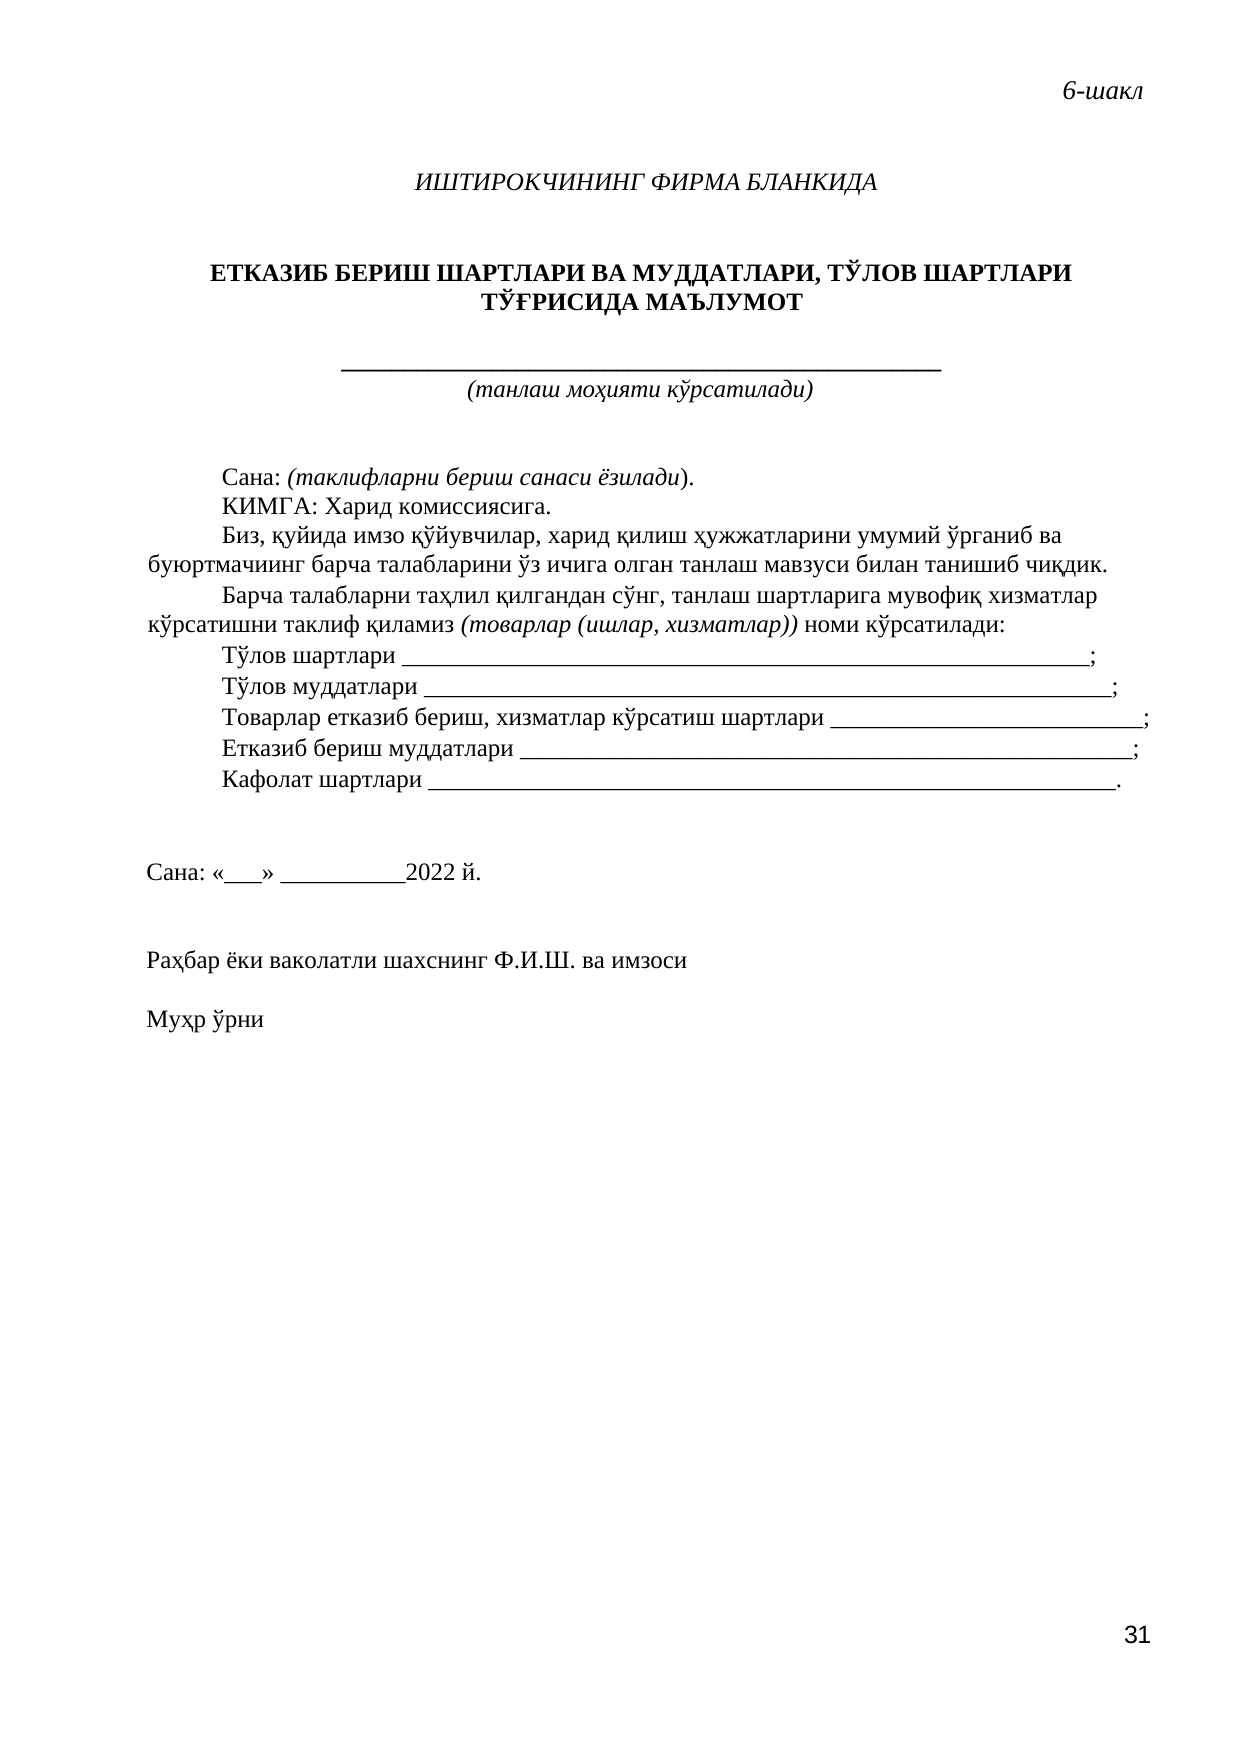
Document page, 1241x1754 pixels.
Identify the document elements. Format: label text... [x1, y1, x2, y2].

subtitle ЕТКАЗИБ БЕРИШ ШАРТЛАРИ ВА МУДДАТЛАРИ, ТЎЛОВ ШАРТЛАРИ ТЎҒРИСИДА МАЪЛУМОТ [151, 258, 1132, 316]
text (танлаш моҳияти кўрсатилади) [151, 374, 1132, 403]
text Товарлар етказиб бериш, хизматлар кўрсатиш шартлари _________________________; [148, 702, 1152, 731]
text Барча талабларни таҳлил қилгандан сўнг, танлаш шартларига мувофиқ хизматлар кўрсатишни таклиф қиламиз (товарлар (ишлар, хизматлар)) номи кўрсатилади: [148, 580, 1152, 638]
text Раҳбар ёки ваколатли шахснинг Ф.И.Ш. ва имзоси [146, 945, 1135, 974]
text Муҳр ўрни [146, 1004, 1135, 1033]
text Тўлов шартлари _______________________________________________________; [148, 640, 1152, 669]
text ________________________________________________ [151, 345, 1132, 374]
subtitle 6-шакл [148, 74, 1146, 105]
text Тўлов муддатлари _______________________________________________________; [148, 671, 1152, 700]
text Биз, қуйида имзо қўйувчилар, харид қилиш ҳужжатларини умумий ўрганиб ва буюртмачиинг барча талабларини ўз ичига олган танлаш мавзуси билан танишиб чиқдик. [148, 520, 1152, 578]
text Етказиб бериш муддатлари _________________________________________________; [148, 733, 1152, 762]
text Кафолат шартлари _______________________________________________________. [148, 764, 1152, 793]
text Сана: (таклифларни бериш санаси ёзилади). [148, 462, 1152, 490]
text КИМГА: Харид комиссиясига. [148, 491, 1135, 520]
text ИШТИРОКЧИНИНГ ФИРМА БЛАНКИДА [196, 167, 1096, 195]
text Сана: «___» __________2022 й. [146, 857, 1135, 886]
